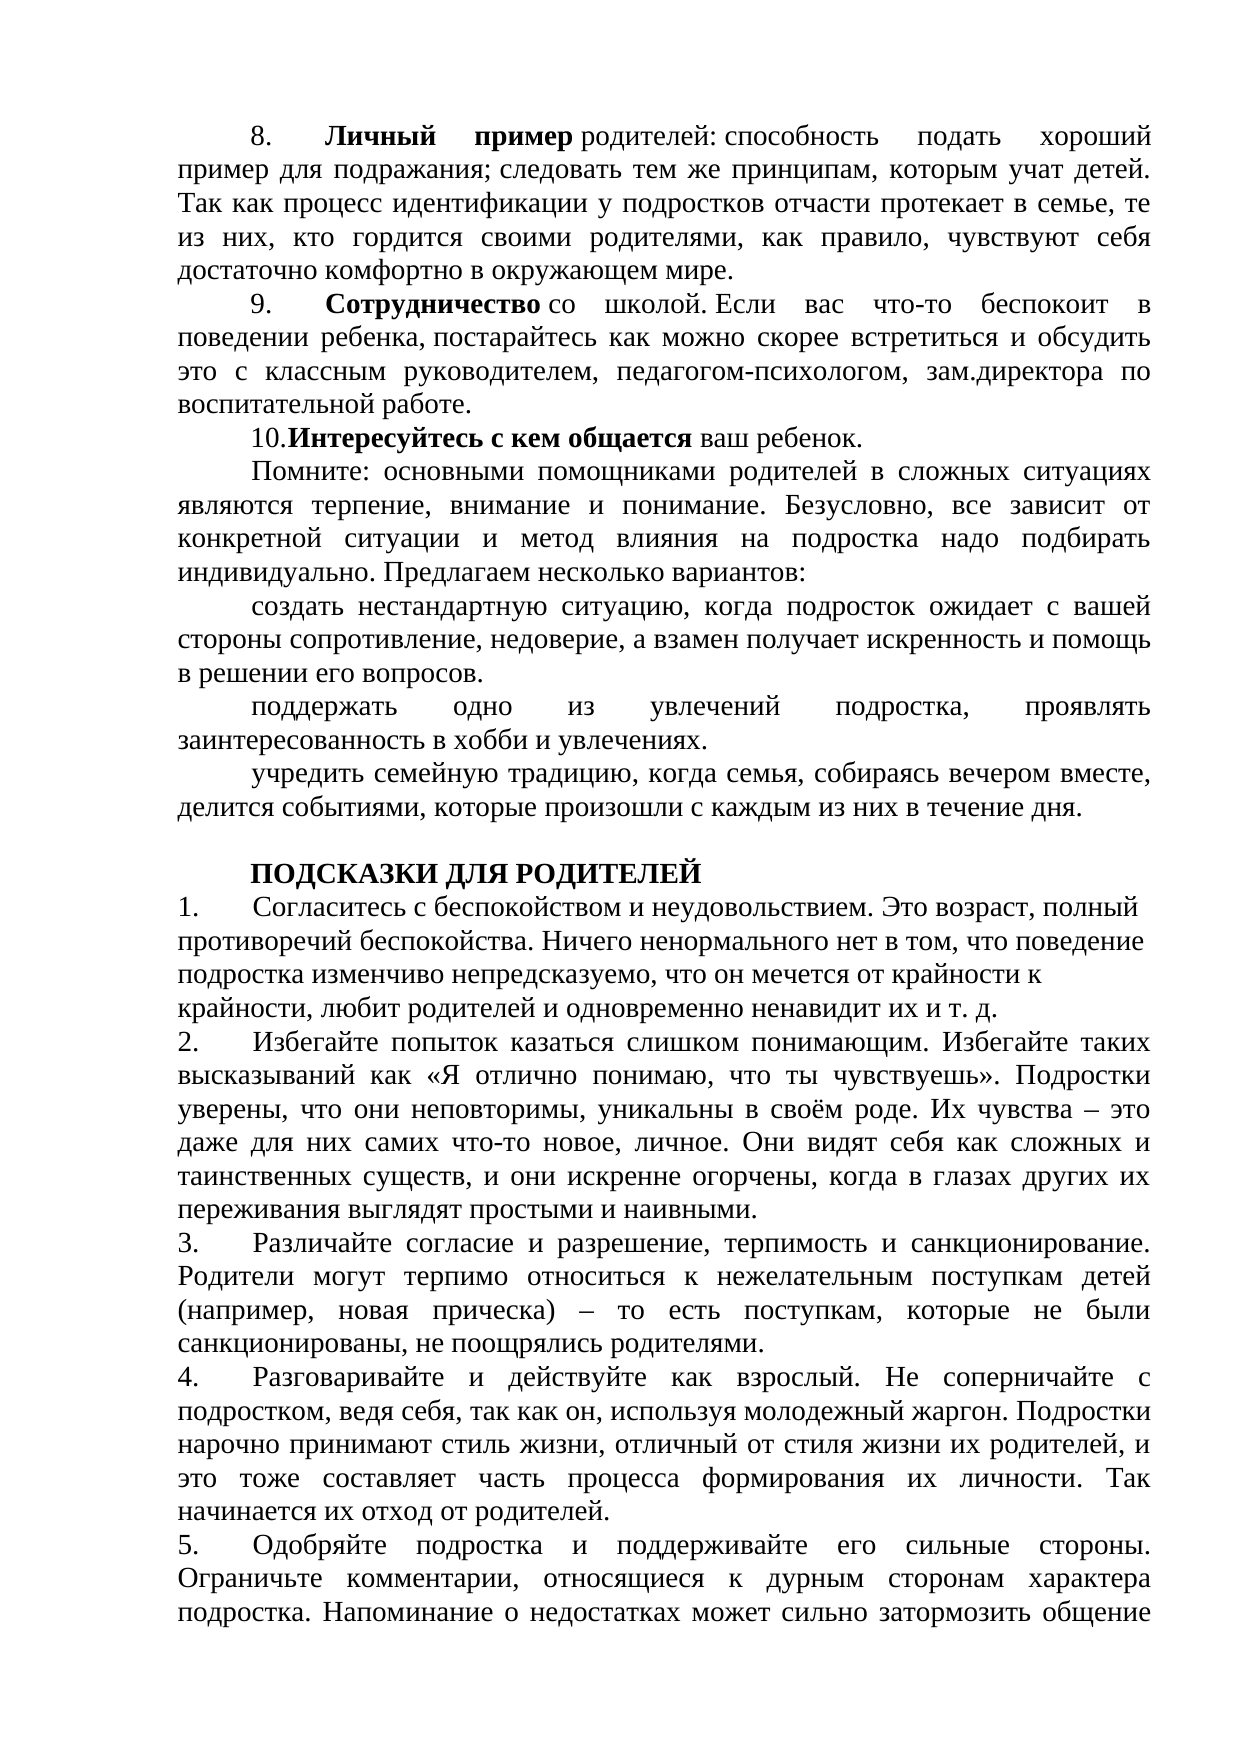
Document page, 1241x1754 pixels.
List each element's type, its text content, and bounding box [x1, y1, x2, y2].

text Помните: основными помощниками родителей в сложных ситуациях являются терпение, внимание и понимание. Безусловно, все зависит от конкретной ситуации и метод влияния на подростка надо подбирать индивидуально. Предлагаем несколько вариантов: [177, 453, 1152, 588]
list Личный пример родителей: способность подать хороший пример для подражания; следовать тем же принципам, которым учат детей. Так как процесс идентификации у подростков отчасти протекает в семье, те из них, кто гордится своими родителями, как правило, чувствуют себя достаточно комфортно в окружающем мире. [177, 118, 1152, 286]
list Разговаривайте и действуйте как взрослый. Не соперничайте с подростком, ведя себя, так как он, используя молодежный жаргон. Подростки нарочно принимают стиль жизни, отличный от стиля жизни их родителей, и это тоже составляет часть процесса формирования их личности. Так начинается их отход от родителей. [177, 1359, 1152, 1527]
text ПОДСКАЗКИ ДЛЯ РОДИТЕЛЕЙ [250, 856, 1152, 889]
text учредить семейную традицию, когда семья, собираясь вечером вместе, делится событиями, которые произошли с каждым из них в течение дня. [177, 755, 1152, 822]
list Согласитесь с беспокойством и неудовольствием. Это возраст, полный противоречий беспокойства. Ничего ненормального нет в том, что поведение подростка изменчиво непредсказуемо, что он мечется от крайности к крайности, любит родителей и одновременно ненавидит их и т. д. [177, 889, 1152, 1024]
list Избегайте попыток казаться слишком понимающим. Избегайте таких высказываний как «Я отлично понимаю, что ты чувствуешь». Подростки уверены, что они неповторимы, уникальны в своём роде. Их чувства – это даже для них самих что-то новое, личное. Они видят себя как сложных и таинственных существ, и они искренне огорчены, когда в глазах других их переживания выглядят простыми и наивными. [177, 1024, 1152, 1225]
text поддержать одно из увлечений подростка, проявлять заинтересованность в хобби и увлечениях. [177, 688, 1152, 755]
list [177, 1527, 1152, 1627]
list Сотрудничество со школой. Если вас что-то беспокоит в поведении ребенка, постарайтесь как можно скорее встретиться и обсудить это с классным руководителем, педагогом-психологом, зам.директора по воспитательной работе. [177, 286, 1152, 420]
list Различайте согласие и разрешение, терпимость и санкционирование. Родители могут терпимо относиться к нежелательным поступкам детей (например, новая прическа) – то есть поступкам, которые не были санкционированы, не поощрялись родителями. [177, 1225, 1152, 1359]
text создать нестандартную ситуацию, когда подросток ожидает с вашей стороны сопротивление, недоверие, а взамен получает искренность и помощь в решении его вопросов. [177, 588, 1152, 688]
list Интересуйтесь с кем общается ваш ребенок. [250, 420, 1152, 453]
